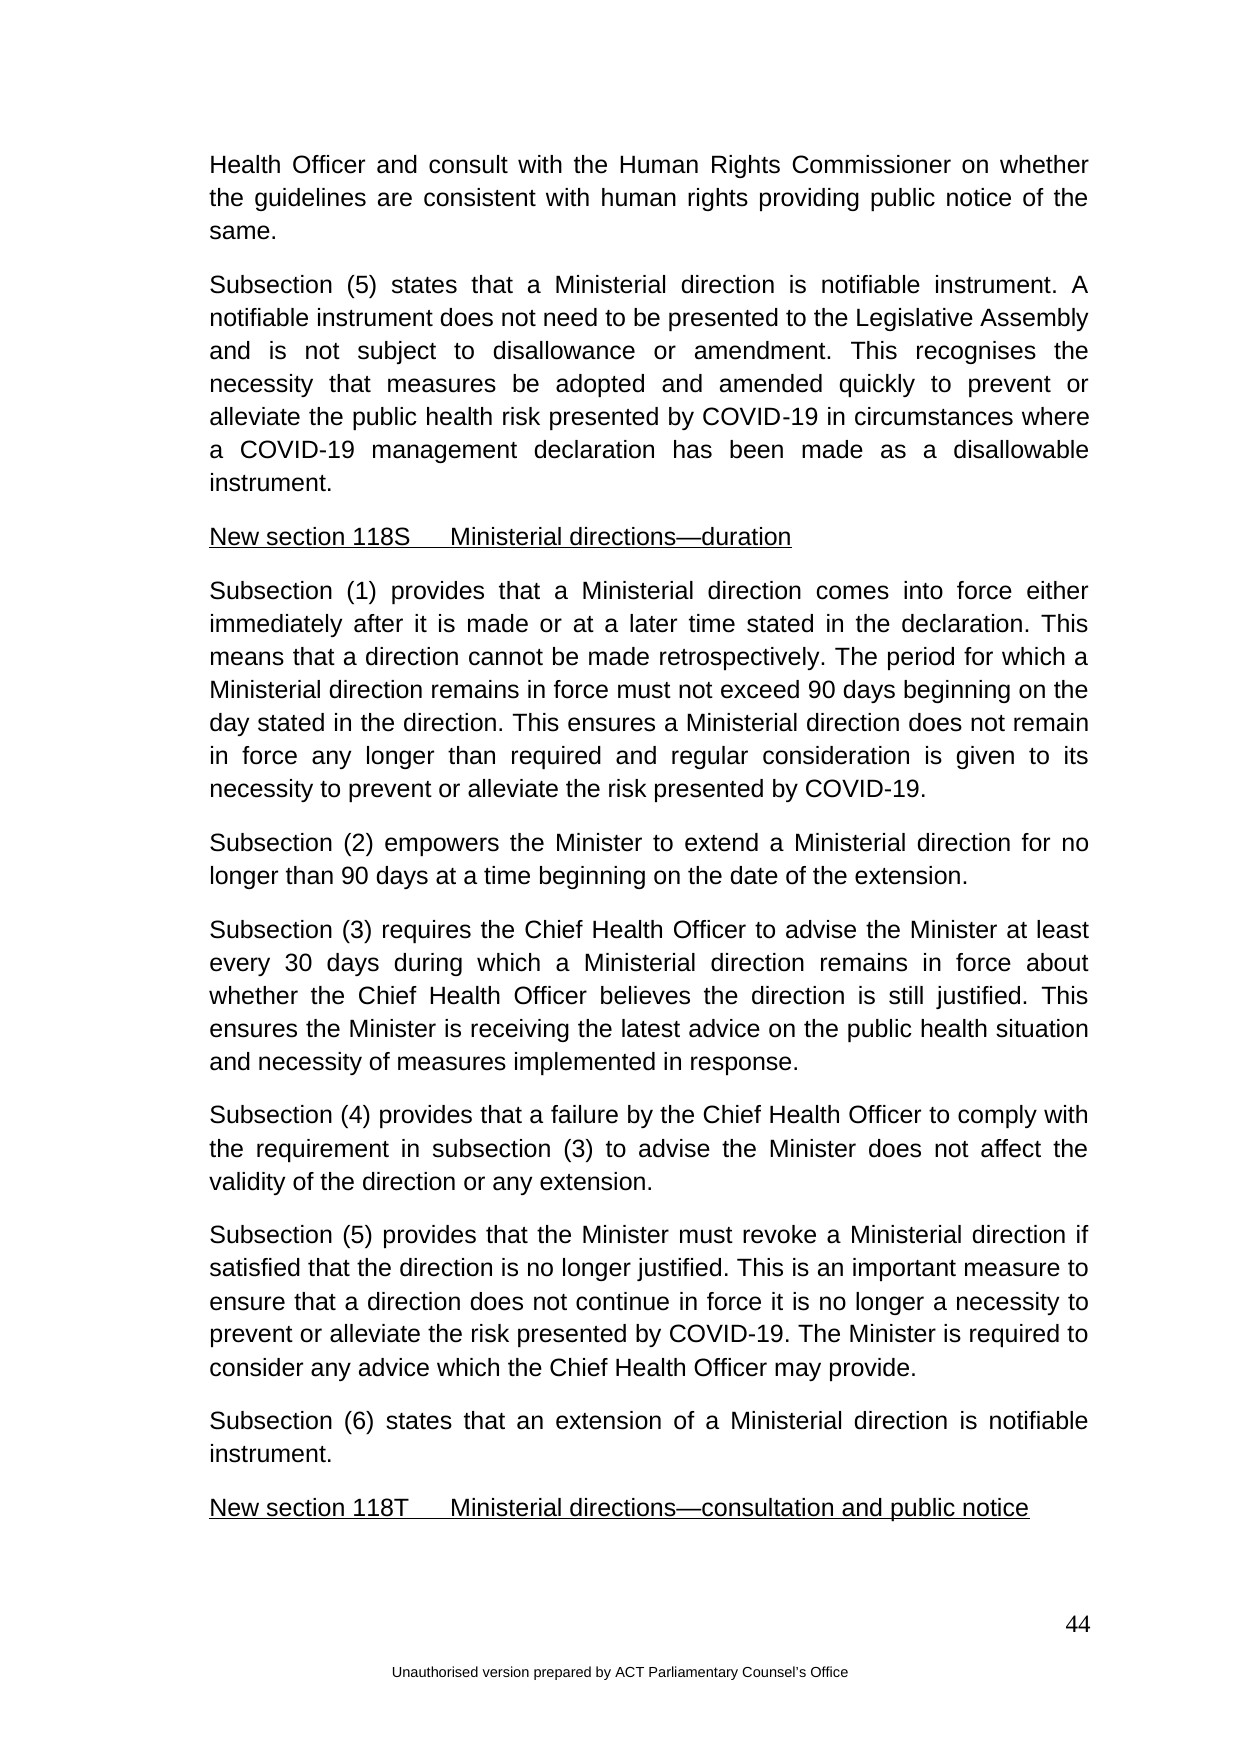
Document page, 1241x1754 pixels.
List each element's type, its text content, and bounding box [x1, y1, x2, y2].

text Subsection (1) provides that a Ministerial direction comes into force either immediately after it is made or at a later time stated in the declaration. This means that a direction cannot be made retrospectively. The period for which a Ministerial direction remains in force must not exceed 90 days beginning on the day stated in the direction. This ensures a Ministerial direction does not remain in force any longer than required and regular consideration is given to its necessity to prevent or alleviate the risk presented by COVID-19. [209, 576, 1090, 803]
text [209, 150, 1090, 245]
text Subsection (4) provides that a failure by the Chief Health Officer to comply with the requirement in subsection (3) to advise the Minister does not affect the validity of the direction or any extension. [209, 1101, 1090, 1195]
text Subsection (6) states that an extension of a Ministerial direction is notifiable instrument. [209, 1406, 1090, 1468]
text Subsection (2) empowers the Minister to extend a Ministerial direction for no longer than 90 days at a time beginning on the date of the extension. [209, 828, 1090, 889]
text Subsection (5) states that a Ministerial direction is notifiable instrument. A notifiable instrument does not need to be presented to the Legislative Assembly and is not subject to disallowance or amendment. This recognises the necessity that measures be adopted and amended quickly to prevent or alleviate the public health risk presented by COVID-19 in circumstances where a COVID-19 management declaration has been made as a disallowable instrument. [209, 270, 1090, 497]
text New section 118T Ministerial directions—consultation and public notice [209, 1493, 1090, 1522]
text Subsection (5) provides that the Minister must revoke a Ministerial direction if satisfied that the direction is no longer justified. This is an important measure to ensure that a direction does not continue in force it is no longer a necessity to prevent or alleviate the risk presented by COVID-19. The Minister is required to consider any advice which the Chief Health Officer may provide. [209, 1220, 1090, 1381]
text New section 118S Ministerial directions—duration [209, 522, 1090, 551]
text Subsection (3) requires the Chief Health Officer to advise the Minister at least every 30 days during which a Ministerial direction remains in force about whether the Chief Health Officer believes the direction is still justified. This ensures the Minister is receiving the latest advice on the public health situation and necessity of measures implemented in response. [209, 914, 1090, 1075]
